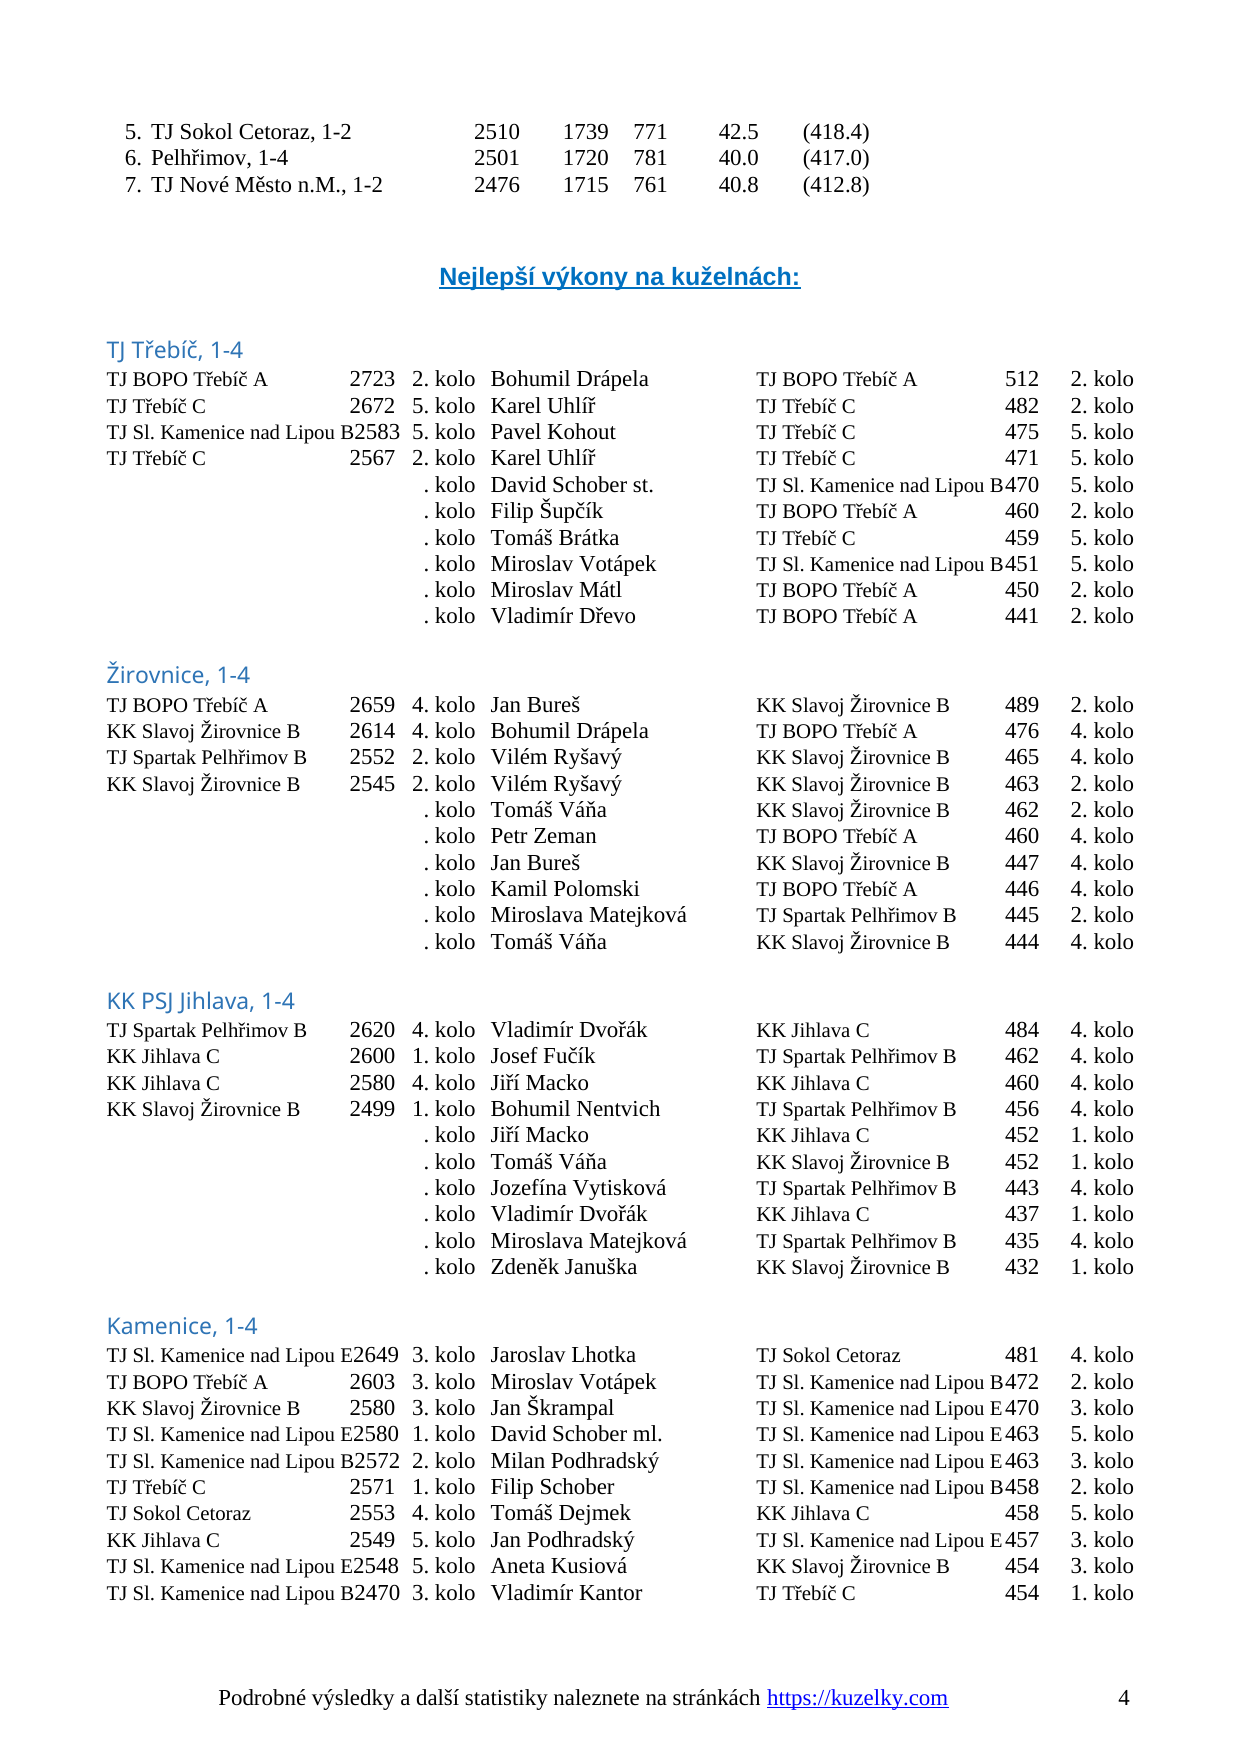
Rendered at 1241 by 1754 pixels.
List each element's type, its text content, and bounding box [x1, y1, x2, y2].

text TJ Sokol Cetoraz 2553 4. kolo Tomáš Dejmek KK Jihlava C 458 5. kolo [106, 1499, 1134, 1526]
text 5. TJ Sokol Cetoraz, 1-2 2510 1739 771 42.5 (418.4) [106, 118, 1134, 144]
subtitle KK PSJ Jihlava, 1-4 [106, 985, 1134, 1016]
text KK Slavoj Žirovnice B 2545 2. kolo Vilém Ryšavý KK Slavoj Žirovnice B 463 2. kolo [106, 770, 1134, 796]
text . kolo Jan Bureš KK Slavoj Žirovnice B 447 4. kolo [106, 849, 1134, 875]
text KK Jihlava C 2600 1. kolo Josef Fučík TJ Spartak Pelhřimov B 462 4. kolo [106, 1042, 1134, 1069]
text TJ BOPO Třebíč A 2659 4. kolo Jan Bureš KK Slavoj Žirovnice B 489 2. kolo [106, 691, 1134, 717]
text TJ Sl. Kamenice nad Lipou E 2580 1. kolo David Schober ml. TJ Sl. Kamenice nad Lipou E 463 5. kolo [106, 1420, 1134, 1447]
text 7. TJ Nové Město n.M., 1-2 2476 1715 761 40.8 (412.8) [106, 171, 1134, 197]
text 6. Pelhřimov, 1-4 2501 1720 781 40.0 (417.0) [106, 144, 1134, 171]
text . kolo Zdeněk Januška KK Slavoj Žirovnice B 432 1. kolo [106, 1253, 1134, 1279]
text TJ Sl. Kamenice nad Lipou B 2572 2. kolo Milan Podhradský TJ Sl. Kamenice nad Lipou E 463 3. kolo [106, 1447, 1134, 1473]
text . kolo Tomáš Váňa KK Slavoj Žirovnice B 452 1. kolo [106, 1148, 1134, 1174]
text KK Slavoj Žirovnice B 2614 4. kolo Bohumil Drápela TJ BOPO Třebíč A 476 4. kolo [106, 717, 1134, 743]
text . kolo Tomáš Váňa KK Slavoj Žirovnice B 462 2. kolo [106, 796, 1134, 822]
subtitle Žirovnice, 1-4 [106, 659, 1134, 691]
text TJ Třebíč C 2672 5. kolo Karel Uhlíř TJ Třebíč C 482 2. kolo [106, 392, 1134, 418]
text TJ Spartak Pelhřimov B 2552 2. kolo Vilém Ryšavý KK Slavoj Žirovnice B 465 4. kolo [106, 743, 1134, 770]
subtitle Kamenice, 1-4 [106, 1310, 1134, 1341]
text . kolo Tomáš Brátka TJ Třebíč C 459 5. kolo [106, 523, 1134, 550]
text TJ BOPO Třebíč A 2723 2. kolo Bohumil Drápela TJ BOPO Třebíč A 512 2. kolo [106, 365, 1134, 392]
text TJ Třebíč C 2571 1. kolo Filip Schober TJ Sl. Kamenice nad Lipou B 458 2. kolo [106, 1473, 1134, 1499]
text . kolo Filip Šupčík TJ BOPO Třebíč A 460 2. kolo [106, 497, 1134, 523]
text . kolo Miroslava Matejková TJ Spartak Pelhřimov B 445 2. kolo [106, 902, 1134, 928]
text . kolo Kamil Polomski TJ BOPO Třebíč A 446 4. kolo [106, 875, 1134, 902]
text KK Jihlava C 2580 4. kolo Jiří Macko KK Jihlava C 460 4. kolo [106, 1069, 1134, 1095]
text . kolo Vladimír Dvořák KK Jihlava C 437 1. kolo [106, 1201, 1134, 1227]
text . kolo Miroslav Votápek TJ Sl. Kamenice nad Lipou B 451 5. kolo [106, 550, 1134, 576]
text . kolo Vladimír Dřevo TJ BOPO Třebíč A 441 2. kolo [106, 603, 1134, 629]
text TJ Třebíč C 2567 2. kolo Karel Uhlíř TJ Třebíč C 471 5. kolo [106, 444, 1134, 471]
text KK Slavoj Žirovnice B 2499 1. kolo Bohumil Nentvich TJ Spartak Pelhřimov B 456 4. kolo [106, 1095, 1134, 1121]
subtitle TJ Třebíč, 1-4 [106, 334, 1134, 365]
text TJ Sl. Kamenice nad Lipou E 2649 3. kolo Jaroslav Lhotka TJ Sokol Cetoraz 481 4. kolo [106, 1341, 1134, 1368]
text KK Slavoj Žirovnice B 2580 3. kolo Jan Škrampal TJ Sl. Kamenice nad Lipou E 470 3. kolo [106, 1394, 1134, 1420]
text TJ Sl. Kamenice nad Lipou B 2583 5. kolo Pavel Kohout TJ Třebíč C 475 5. kolo [106, 418, 1134, 444]
text . kolo Petr Zeman TJ BOPO Třebíč A 460 4. kolo [106, 822, 1134, 849]
text TJ Sl. Kamenice nad Lipou B 2470 3. kolo Vladimír Kantor TJ Třebíč C 454 1. kolo [106, 1578, 1134, 1605]
text . kolo Miroslav Mátl TJ BOPO Třebíč A 450 2. kolo [106, 576, 1134, 603]
text . kolo Jiří Macko KK Jihlava C 452 1. kolo [106, 1121, 1134, 1148]
text . kolo Jozefína Vytisková TJ Spartak Pelhřimov B 443 4. kolo [106, 1174, 1134, 1201]
text . kolo David Schober st. TJ Sl. Kamenice nad Lipou B 470 5. kolo [106, 471, 1134, 497]
text . kolo Tomáš Váňa KK Slavoj Žirovnice B 444 4. kolo [106, 928, 1134, 954]
text TJ BOPO Třebíč A 2603 3. kolo Miroslav Votápek TJ Sl. Kamenice nad Lipou B 472 2. kolo [106, 1368, 1134, 1394]
text KK Jihlava C 2549 5. kolo Jan Podhradský TJ Sl. Kamenice nad Lipou E 457 3. kolo [106, 1526, 1134, 1552]
text Nejlepší výkony na kuželnách: [94, 262, 1145, 291]
text TJ Sl. Kamenice nad Lipou E 2548 5. kolo Aneta Kusiová KK Slavoj Žirovnice B 454 3. kolo [106, 1552, 1134, 1578]
text TJ Spartak Pelhřimov B 2620 4. kolo Vladimír Dvořák KK Jihlava C 484 4. kolo [106, 1016, 1134, 1042]
text . kolo Miroslava Matejková TJ Spartak Pelhřimov B 435 4. kolo [106, 1227, 1134, 1253]
